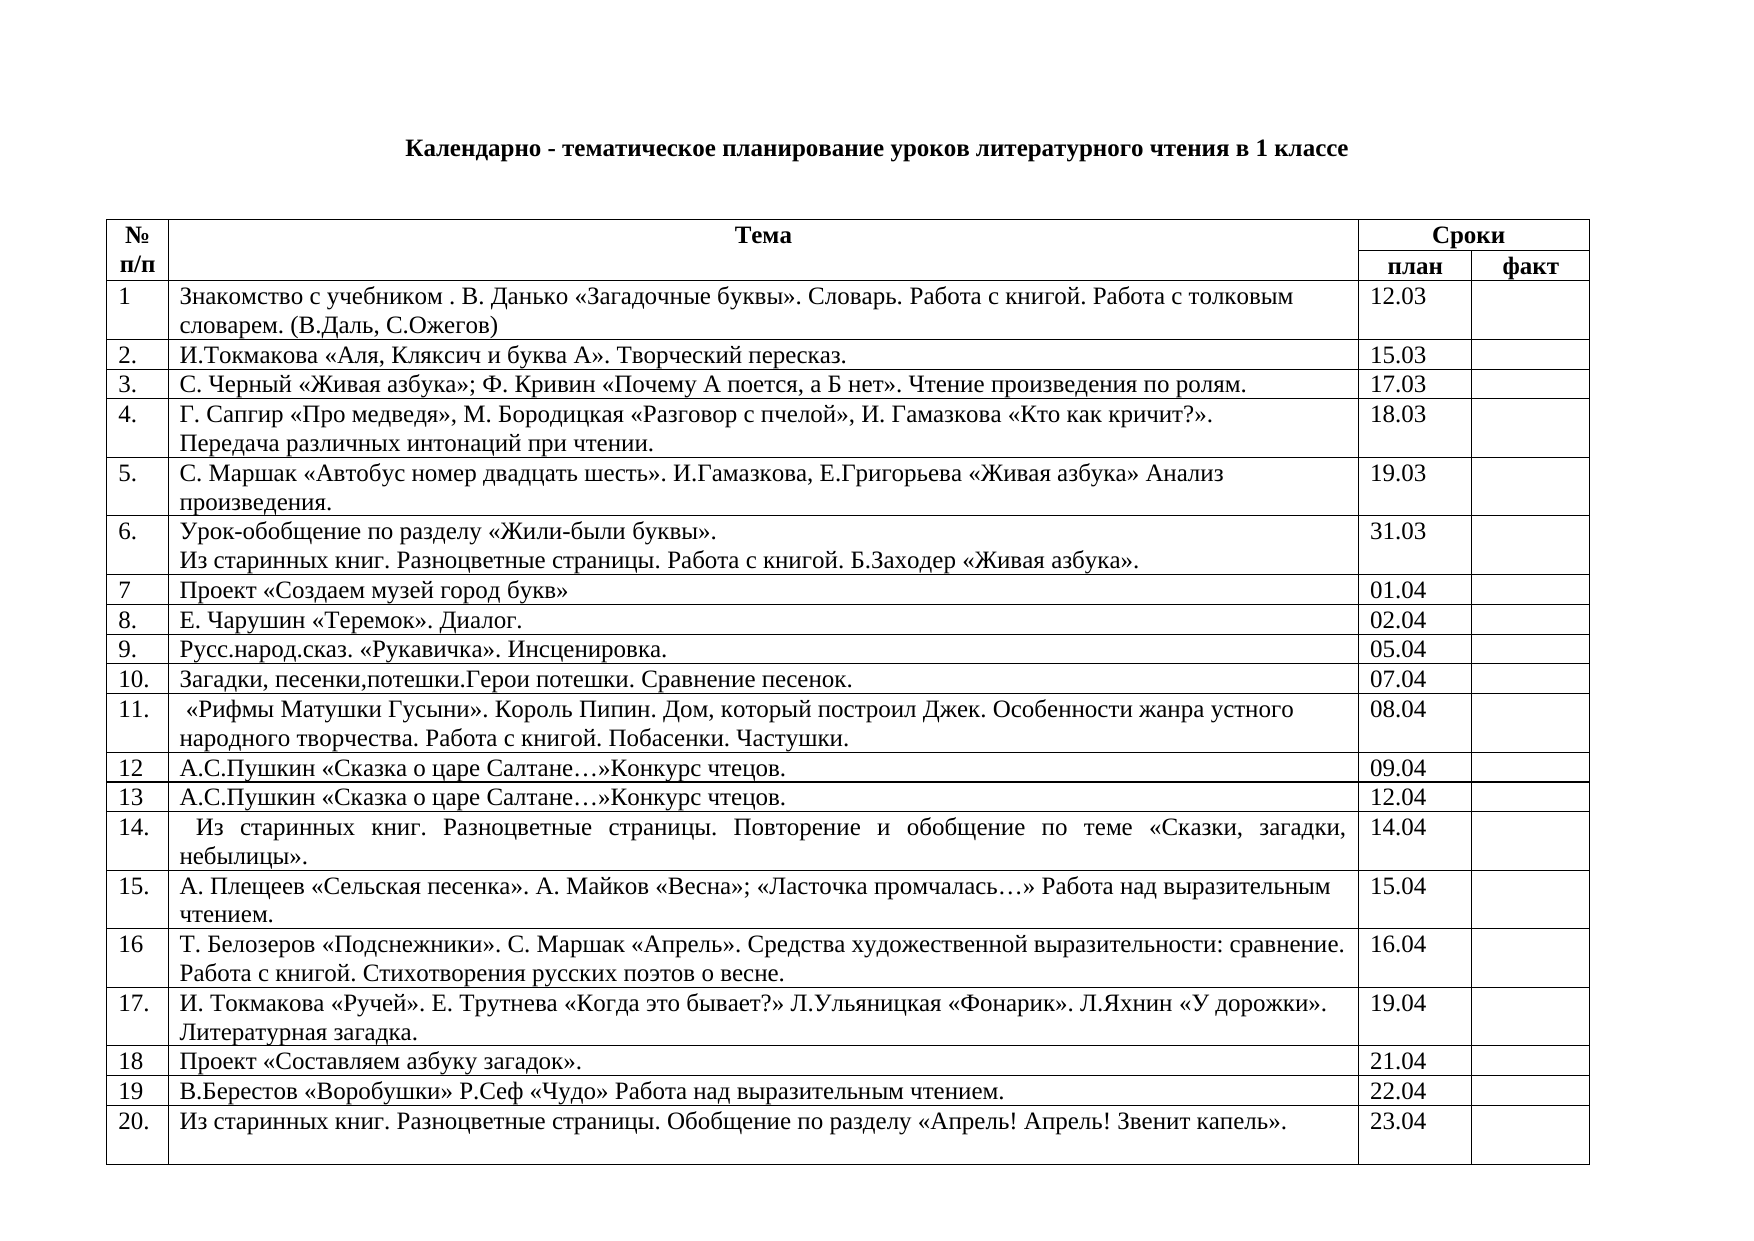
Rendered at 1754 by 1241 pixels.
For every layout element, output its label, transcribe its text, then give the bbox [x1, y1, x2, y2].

table_cell И.Токмакова «Аля, Кляксич и буква А». Творческий пересказ. [169, 340, 1358, 368]
table_cell план [1359, 251, 1471, 280]
table_cell [1472, 516, 1589, 574]
table_cell 12.04 [1359, 783, 1471, 811]
table_cell факт [1472, 251, 1589, 280]
table_cell А.С.Пушкин «Сказка о царе Салтане…»Конкурс чтецов. [169, 783, 1358, 811]
table_cell Русс.народ.сказ. «Рукавичка». Инсценировка. [169, 635, 1358, 663]
table_cell В.Берестов «Воробушки» Р.Сеф «Чудо» Работа над выразительным чтением. [169, 1076, 1358, 1105]
table_header Сроки [1359, 220, 1589, 250]
table_cell Урок-обобщение по разделу «Жили-были буквы». Из старинных книг. Разноцветные страницы. Работа с книгой. Б.Заходер «Живая азбука». [169, 516, 1358, 574]
table_cell [1472, 871, 1589, 928]
table_cell [1472, 988, 1589, 1045]
table_cell 10. [107, 664, 168, 693]
table_cell [1472, 635, 1589, 663]
table_cell [1472, 458, 1589, 515]
table_cell Е. Чарушин «Теремок». Диалог. [169, 605, 1358, 633]
table_cell И. Токмакова «Ручей». Е. Трутнева «Когда это бывает?» Л.Ульяницкая «Фонарик». Л.Яхнин «У дорожки». Литературная загадка. [169, 988, 1358, 1045]
table_cell [1472, 929, 1589, 987]
table_cell 08.04 [1359, 694, 1471, 752]
table_cell 19.03 [1359, 458, 1471, 515]
table_cell 01.04 [1359, 575, 1471, 604]
table_cell 23.04 [1359, 1106, 1471, 1164]
table_cell [1472, 753, 1589, 781]
table_cell [1472, 575, 1589, 604]
table_cell 14.04 [1359, 812, 1471, 870]
table_cell 16.04 [1359, 929, 1471, 987]
table_cell 31.03 [1359, 516, 1471, 574]
table_cell 19 [107, 1076, 168, 1105]
table_cell [1472, 1106, 1589, 1164]
table_cell 11. [107, 694, 168, 752]
table_cell 9. [107, 635, 168, 663]
table_cell Проект «Создаем музей город букв» [169, 575, 1358, 604]
table_cell 18 [107, 1046, 168, 1075]
table_cell [1472, 605, 1589, 633]
table_cell 15. [107, 871, 168, 928]
table_cell С. Маршак «Автобус номер двадцать шесть». И.Гамазкова, Е.Григорьева «Живая азбука» Анализ произведения. [169, 458, 1358, 515]
table_cell 07.04 [1359, 664, 1471, 693]
table_cell [1472, 812, 1589, 870]
table_header № п/п [107, 220, 168, 280]
table_cell 14. [107, 812, 168, 870]
table_cell 7 [107, 575, 168, 604]
table_cell Из старинных книг. Разноцветные страницы. Повторение и обобщение по теме «Сказки, загадки, небылицы». [169, 812, 1358, 870]
table_cell 17. [107, 988, 168, 1045]
table_cell [1472, 281, 1589, 339]
table_cell 2. [107, 340, 168, 368]
table_cell Г. Сапгир «Про медведя», М. Бородицкая «Разговор с пчелой», И. Гамазкова «Кто как кричит?». Передача различных интонаций при чтении. [169, 399, 1358, 457]
table_cell 18.03 [1359, 399, 1471, 457]
table_cell 13 [107, 783, 168, 811]
table_cell [1472, 399, 1589, 457]
table_cell 4. [107, 399, 168, 457]
table_cell 16 [107, 929, 168, 987]
table_cell 12.03 [1359, 281, 1471, 339]
table_cell Т. Белозеров «Подснежники». С. Маршак «Апрель». Средства художественной выразительности: сравнение. Работа с книгой. Стихотворения русских поэтов о весне. [169, 929, 1358, 987]
table_cell [1472, 340, 1589, 368]
table_cell 02.04 [1359, 605, 1471, 633]
table_cell 8. [107, 605, 168, 633]
table_cell [1472, 783, 1589, 811]
table_cell Загадки, песенки,потешки.Герои потешки. Сравнение песенок. [169, 664, 1358, 693]
table_cell Из старинных книг. Разноцветные страницы. Обобщение по разделу «Апрель! Апрель! Звенит капель». [169, 1106, 1358, 1164]
table_cell А. Плещеев «Сельская песенка». А. Майков «Весна»; «Ласточка промчалась…» Работа над выразительным чтением. [169, 871, 1358, 928]
table_cell А.С.Пушкин «Сказка о царе Салтане…»Конкурс чтецов. [169, 753, 1358, 781]
table_cell 12 [107, 753, 168, 781]
table_cell С. Черный «Живая азбука»; Ф. Кривин «Почему А поется, а Б нет». Чтение произведения по ролям. [169, 370, 1358, 398]
table_cell 09.04 [1359, 753, 1471, 781]
table_cell 6. [107, 516, 168, 574]
table_cell Проект «Составляем азбуку загадок». [169, 1046, 1358, 1075]
table_cell 20. [107, 1106, 168, 1164]
table_cell [1472, 1076, 1589, 1105]
table_cell 17.03 [1359, 370, 1471, 398]
table_cell Знакомство с учебником . В. Данько «Загадочные буквы». Словарь. Работа с книгой. Работа с толковым словарем. (В.Даль, С.Ожегов) [169, 281, 1358, 339]
table_cell 15.03 [1359, 340, 1471, 368]
table_cell 3. [107, 370, 168, 398]
table_cell 19.04 [1359, 988, 1471, 1045]
table_cell [1472, 664, 1589, 693]
table_cell 05.04 [1359, 635, 1471, 663]
table_cell «Рифмы Матушки Гусыни». Король Пипин. Дом, который построил Джек. Особенности жанра устного народного творчества. Работа с книгой. Побасенки. Частушки. [169, 694, 1358, 752]
table_header Тема [169, 220, 1358, 280]
table_cell [1472, 1046, 1589, 1075]
text Календарно - тематическое планирование уроков литературного чтения в 1 классе [118, 133, 1636, 162]
table_cell 1 [107, 281, 168, 339]
table_cell 5. [107, 458, 168, 515]
table_cell [1472, 370, 1589, 398]
table_cell 15.04 [1359, 871, 1471, 928]
table_cell [1472, 694, 1589, 752]
